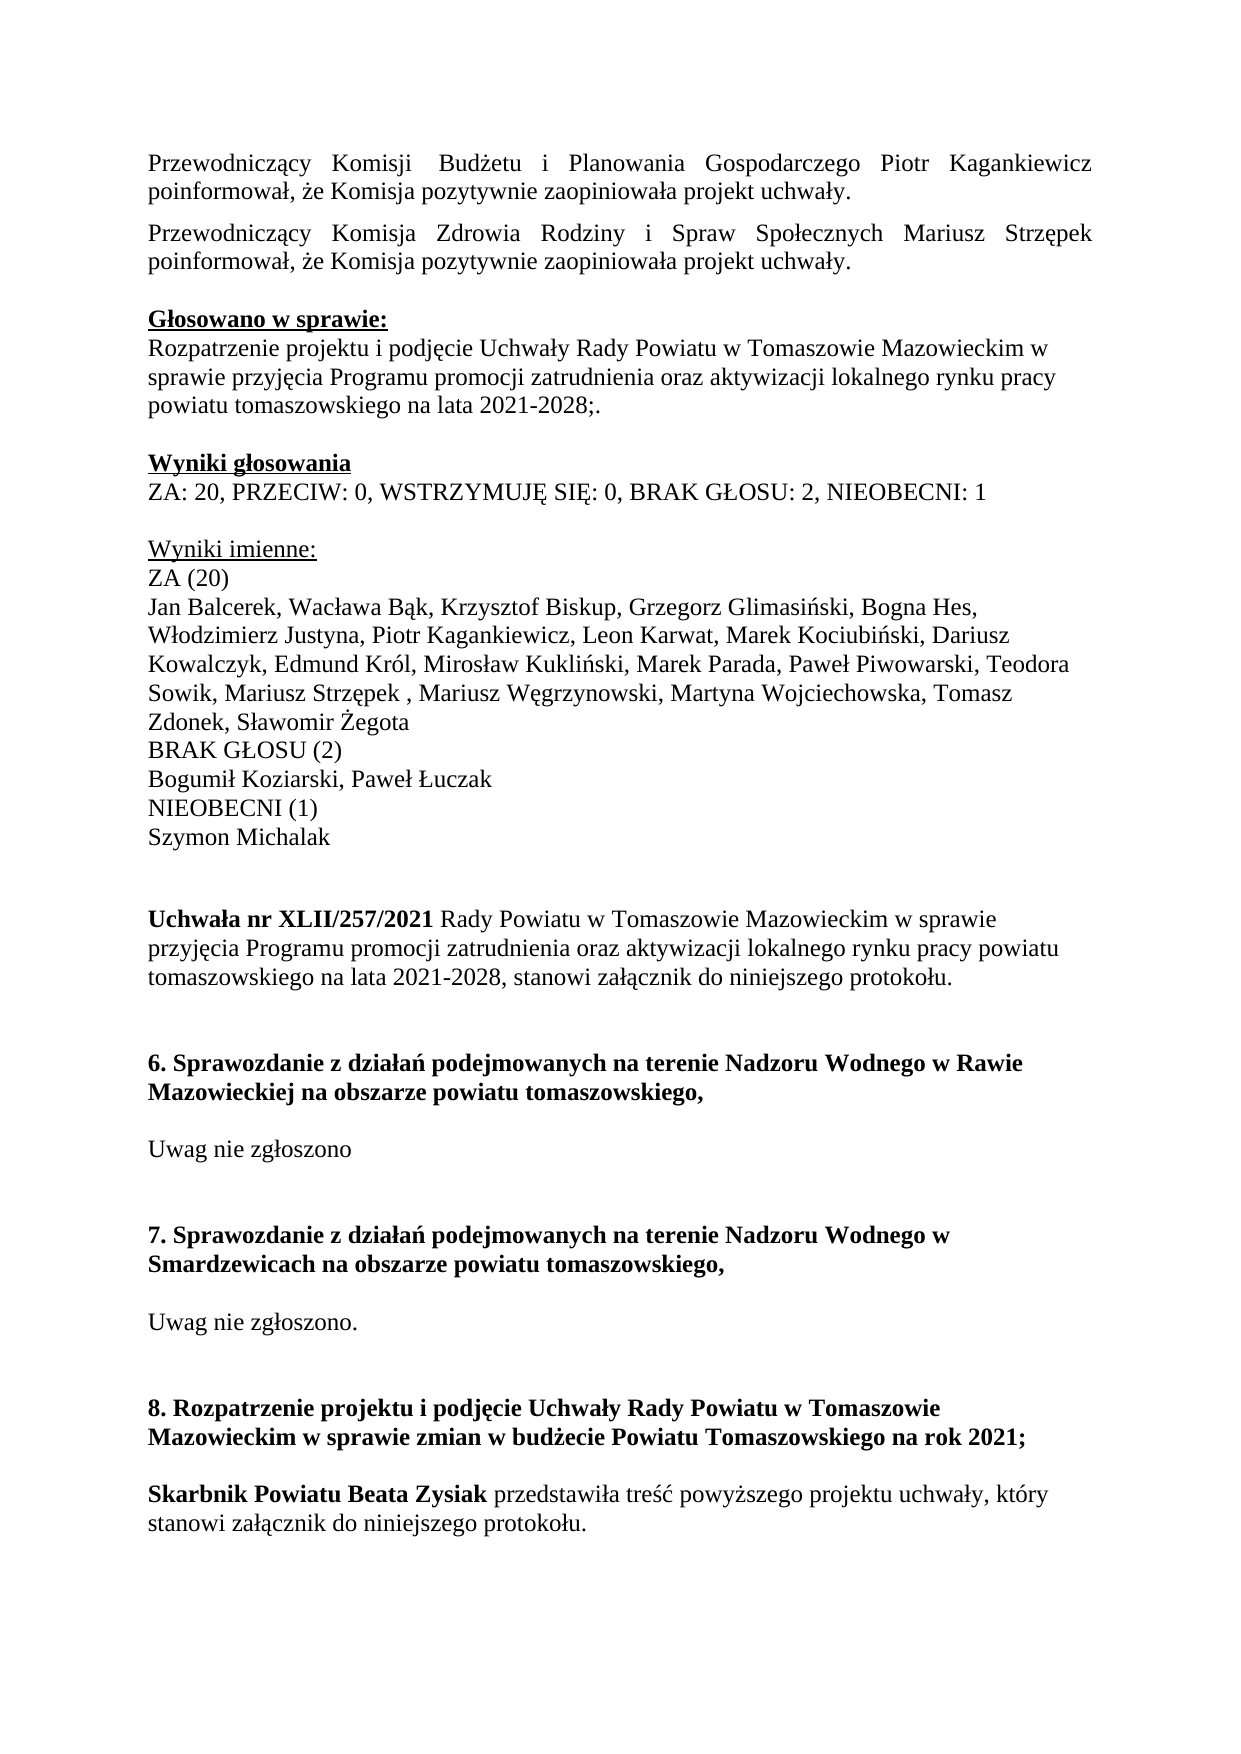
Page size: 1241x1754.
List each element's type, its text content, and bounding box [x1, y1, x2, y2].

text Przewodniczący Komisji Budżetu i Planowania Gospodarczego Piotr Kagankiewicz poinformował, że Komisja pozytywnie zaopiniowała projekt uchwały. [148, 148, 1093, 205]
text Głosowano w sprawie: Rozpatrzenie projektu i podjęcie Uchwały Rady Powiatu w Tomaszowie Mazowieckim w sprawie przyjęcia Programu promocji zatrudnienia oraz aktywizacji lokalnego rynku pracy powiatu tomaszowskiego na lata 2021-2028;. Wyniki głosowania ZA: 20, PRZECIW: 0, WSTRZYMUJĘ SIĘ: 0, BRAK GŁOSU: 2, NIEOBECNI: 1 Wyniki imienne: ZA (20) Jan Balcerek, Wacława Bąk, Krzysztof Biskup, Grzegorz Glimasiński, Bogna Hes, Włodzimierz Justyna, Piotr Kagankiewicz, Leon Karwat, Marek Kociubiński, Dariusz Kowalczyk, Edmund Król, Mirosław Kukliński, Marek Parada, Paweł Piwowarski, Teodora Sowik, Mariusz Strzępek , Mariusz Węgrzynowski, Martyna Wojciechowska, Tomasz Zdonek, Sławomir Żegota BRAK GŁOSU (2) Bogumił Koziarski, Paweł Łuczak NIEOBECNI (1) Szymon Michalak [148, 304, 1093, 879]
text Przewodniczący Komisja Zdrowia Rodziny i Spraw Społecznych Mariusz Strzępek poinformował, że Komisja pozytywnie zaopiniowała projekt uchwały. [148, 218, 1093, 275]
text Uchwała nr XLII/257/2021 Rady Powiatu w Tomaszowie Mazowieckim w sprawie przyjęcia Programu promocji zatrudnienia oraz aktywizacji lokalnego rynku pracy powiatu tomaszowskiego na lata 2021-2028, stanowi załącznik do niniejszego protokołu. 6. Sprawozdanie z działań podejmowanych na terenie Nadzoru Wodnego w Rawie Mazowieckiej na obszarze powiatu tomaszowskiego, Uwag nie zgłoszono 7. Sprawozdanie z działań podejmowanych na terenie Nadzoru Wodnego w Smardzewicach na obszarze powiatu tomaszowskiego, [148, 904, 1093, 1278]
text Uwag nie zgłoszono. 8. Rozpatrzenie projektu i podjęcie Uchwały Rady Powiatu w Tomaszowie Mazowieckim w sprawie zmian w budżecie Powiatu Tomaszowskiego na rok 2021; [148, 1307, 1093, 1451]
text Skarbnik Powiatu Beata Zysiak przedstawiła treść powyższego projektu uchwały, który stanowi załącznik do niniejszego protokołu. [148, 1479, 1093, 1537]
